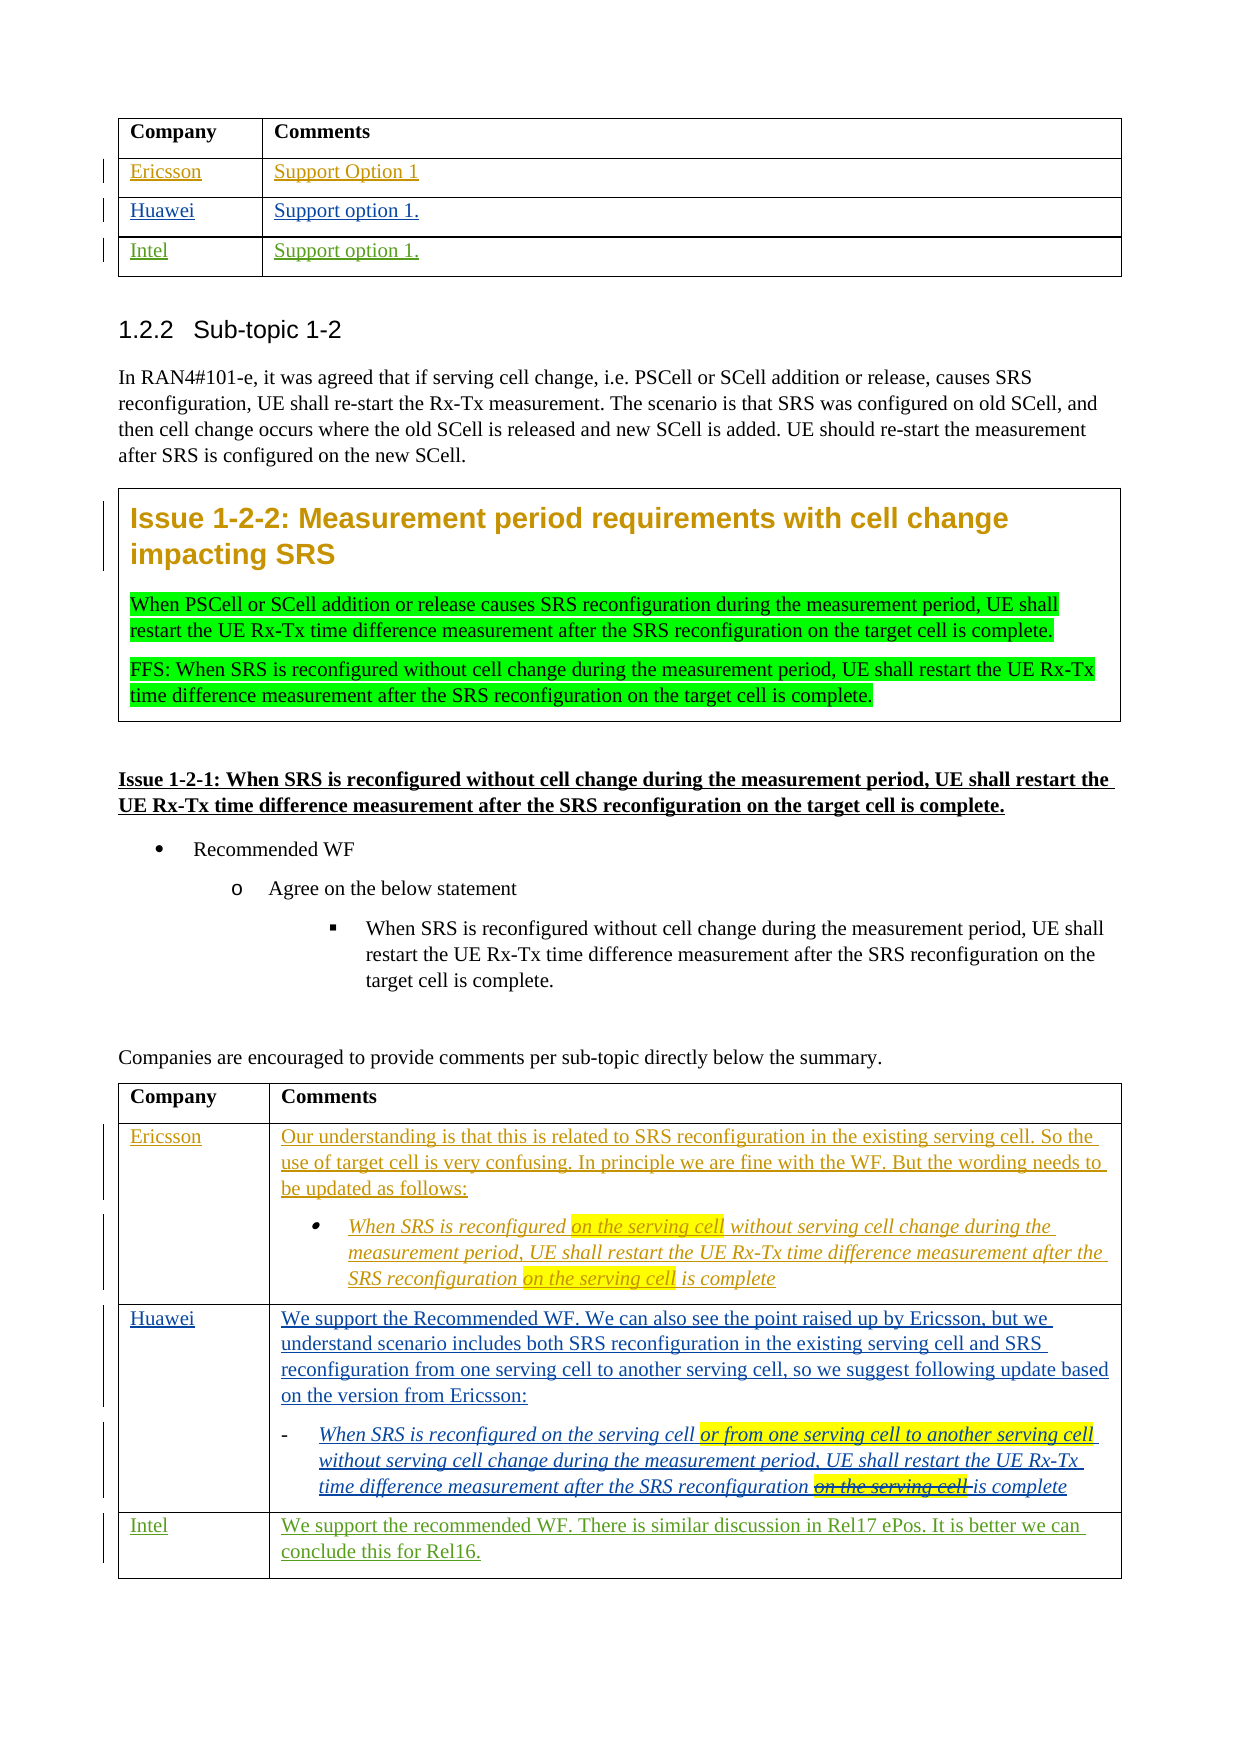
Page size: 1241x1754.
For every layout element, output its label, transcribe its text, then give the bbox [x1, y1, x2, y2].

table_header Company [119, 1084, 269, 1123]
text Issue 1-2-1: When SRS is reconfigured without cell change during the measurement period, UE shall restart the UE Rx-Tx time difference measurement after the SRS reconfiguration on the target cell is complete. [118, 767, 1122, 817]
table_cell [119, 238, 262, 276]
list When SRS is reconfigured without cell change during the measurement period, UE shall restart the UE Rx-Tx time difference measurement after the SRS reconfiguration on the target cell is complete. [328, 916, 1122, 992]
table_header Issue 1-2-2: Measurement period requirements with cell change impacting SRS When PSCell or SCell addition or release causes SRS reconfiguration during the measurement period, UE shall restart the UE Rx-Tx time difference measurement after the SRS reconfiguration on the target cell is complete. FFS: When SRS is reconfigured without cell change during the measurement period, UE shall restart the UE Rx-Tx time difference measurement after the SRS reconfiguration on the target cell is complete. [119, 489, 1120, 721]
table_cell [270, 1305, 1121, 1512]
table_cell [270, 1124, 1121, 1304]
table_cell [119, 1305, 269, 1512]
table_cell [119, 198, 262, 236]
table_cell [263, 238, 1121, 276]
table_cell [263, 159, 1121, 197]
table_cell [119, 1513, 269, 1577]
subtitle Sub-topic 1-2 [118, 315, 1122, 344]
table_header Comments [263, 119, 1121, 157]
list Recommended WF [156, 837, 1122, 861]
text In RAN4#101-e, it was agreed that if serving cell change, i.e. PSCell or SCell addition or release, causes SRS reconfiguration, UE shall re-start the Rx-Tx measurement. The scenario is that SRS was configured on old SCell, and then cell change occurs where the old SCell is released and new SCell is added. UE should re-start the measurement after SRS is configured on the new SCell. [118, 365, 1122, 467]
table_cell [270, 1513, 1121, 1577]
table_header Company [119, 119, 262, 157]
table_cell [119, 159, 262, 197]
table_cell [263, 198, 1121, 236]
text Companies are encouraged to provide comments per sub-topic directly below the summary. [118, 1045, 1122, 1069]
table_header Comments [270, 1084, 1121, 1123]
table_cell [119, 1124, 269, 1304]
list Agree on the below statement [231, 876, 1122, 902]
